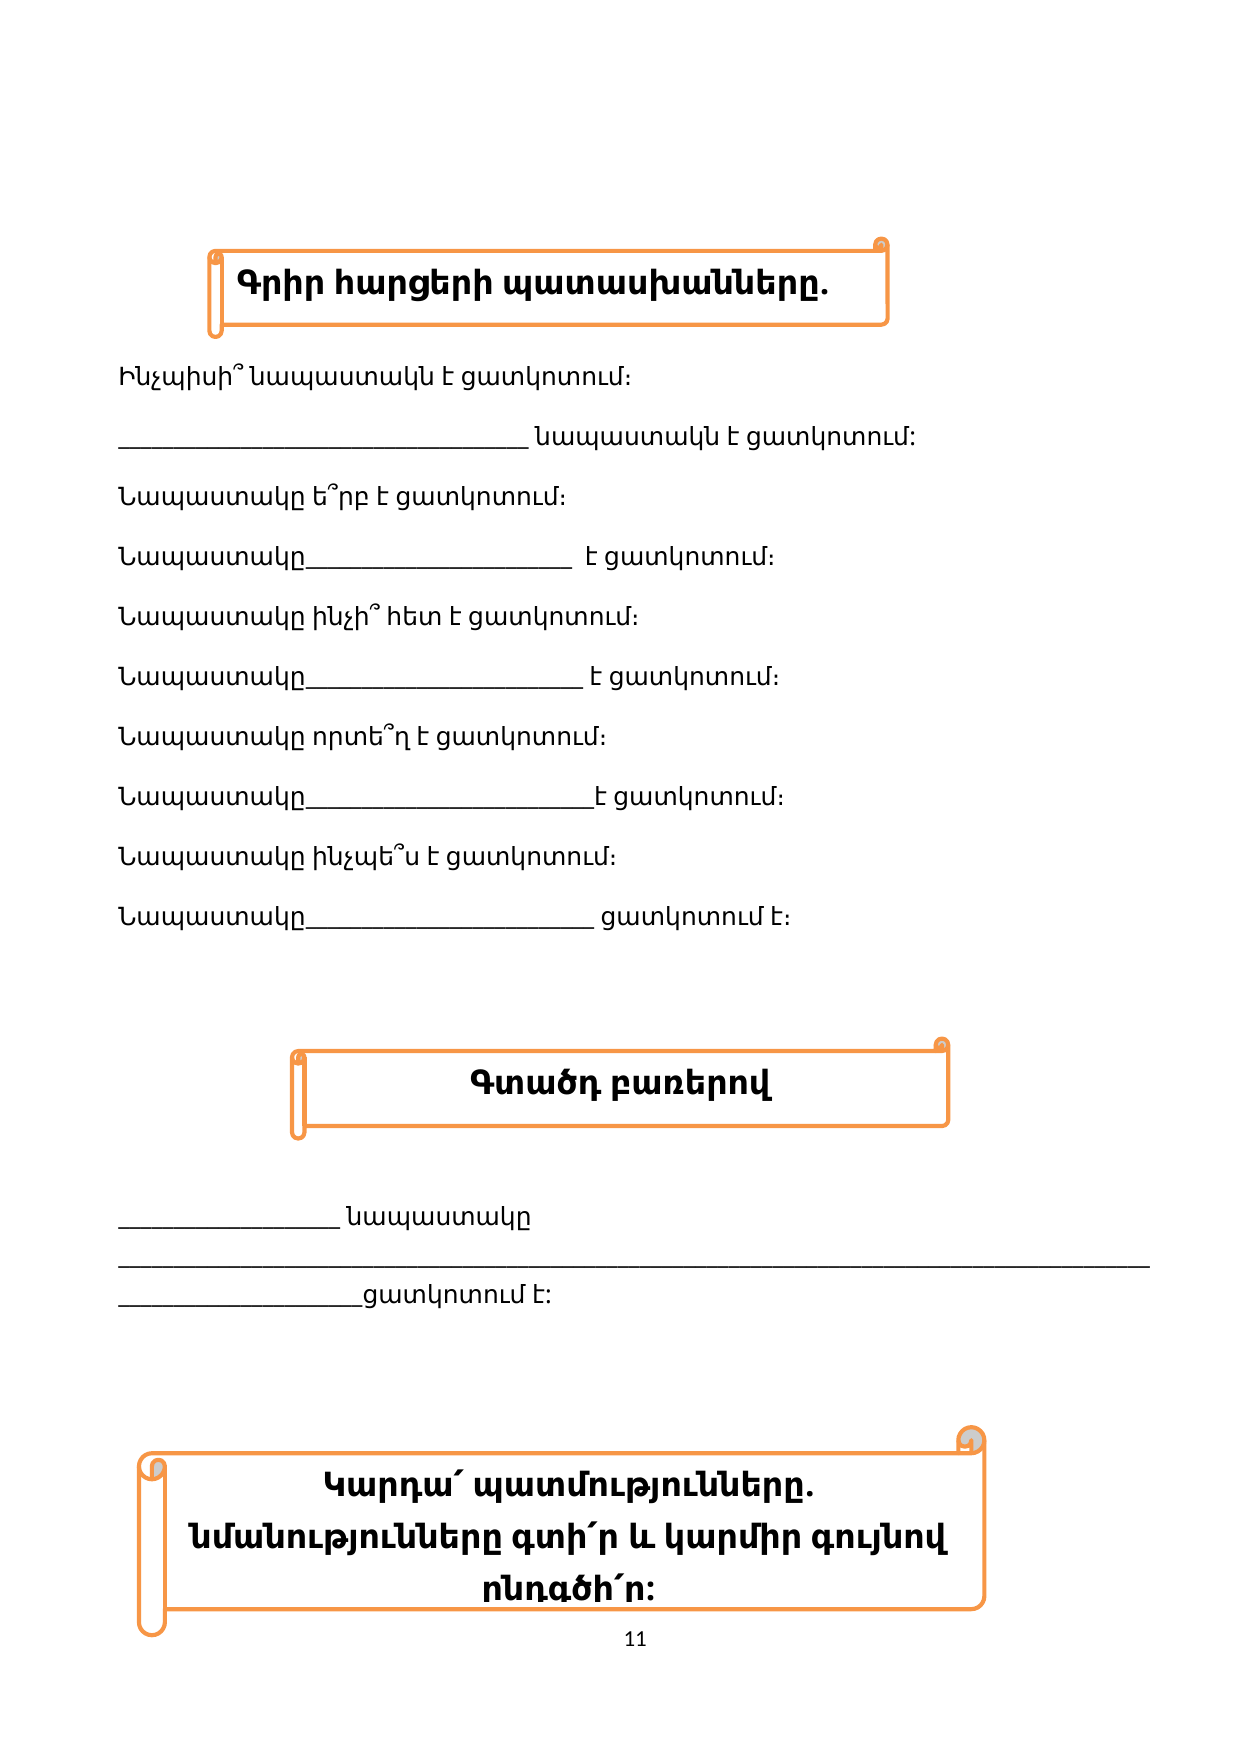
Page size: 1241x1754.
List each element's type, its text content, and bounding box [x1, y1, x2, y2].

text Նապաստակը ե՞րբ է ցատկոտում։ [118, 478, 1152, 512]
text Նապաստակը__________________________է ցատկոտում։ [118, 778, 1152, 812]
text Նապաստակը________________________ է ցատկոտում։ [118, 538, 1152, 572]
text ____________________ նապաստակը ___________________________________________________________________________________________________________________ցատկոտում է: [118, 1198, 1152, 1311]
text Նապաստակը ինչի՞ հետ է ցատկոտում։ [118, 598, 1152, 632]
text Նապաստակը որտե՞ղ է ցատկոտում։ [118, 718, 1152, 752]
text Ինչպիսի՞ նապաստակն է ցատկոտում։ [118, 358, 1152, 392]
text Նապաստակը_________________________ է ցատկոտում։ [118, 658, 1152, 692]
text Նապաստակը__________________________ ցատկոտում է։ [118, 898, 1152, 932]
text Նապաստակը ինչպե՞ս է ցատկոտում։ [118, 838, 1152, 872]
text _____________________________________ նապաստակն է ցատկոտում: [118, 418, 1152, 452]
